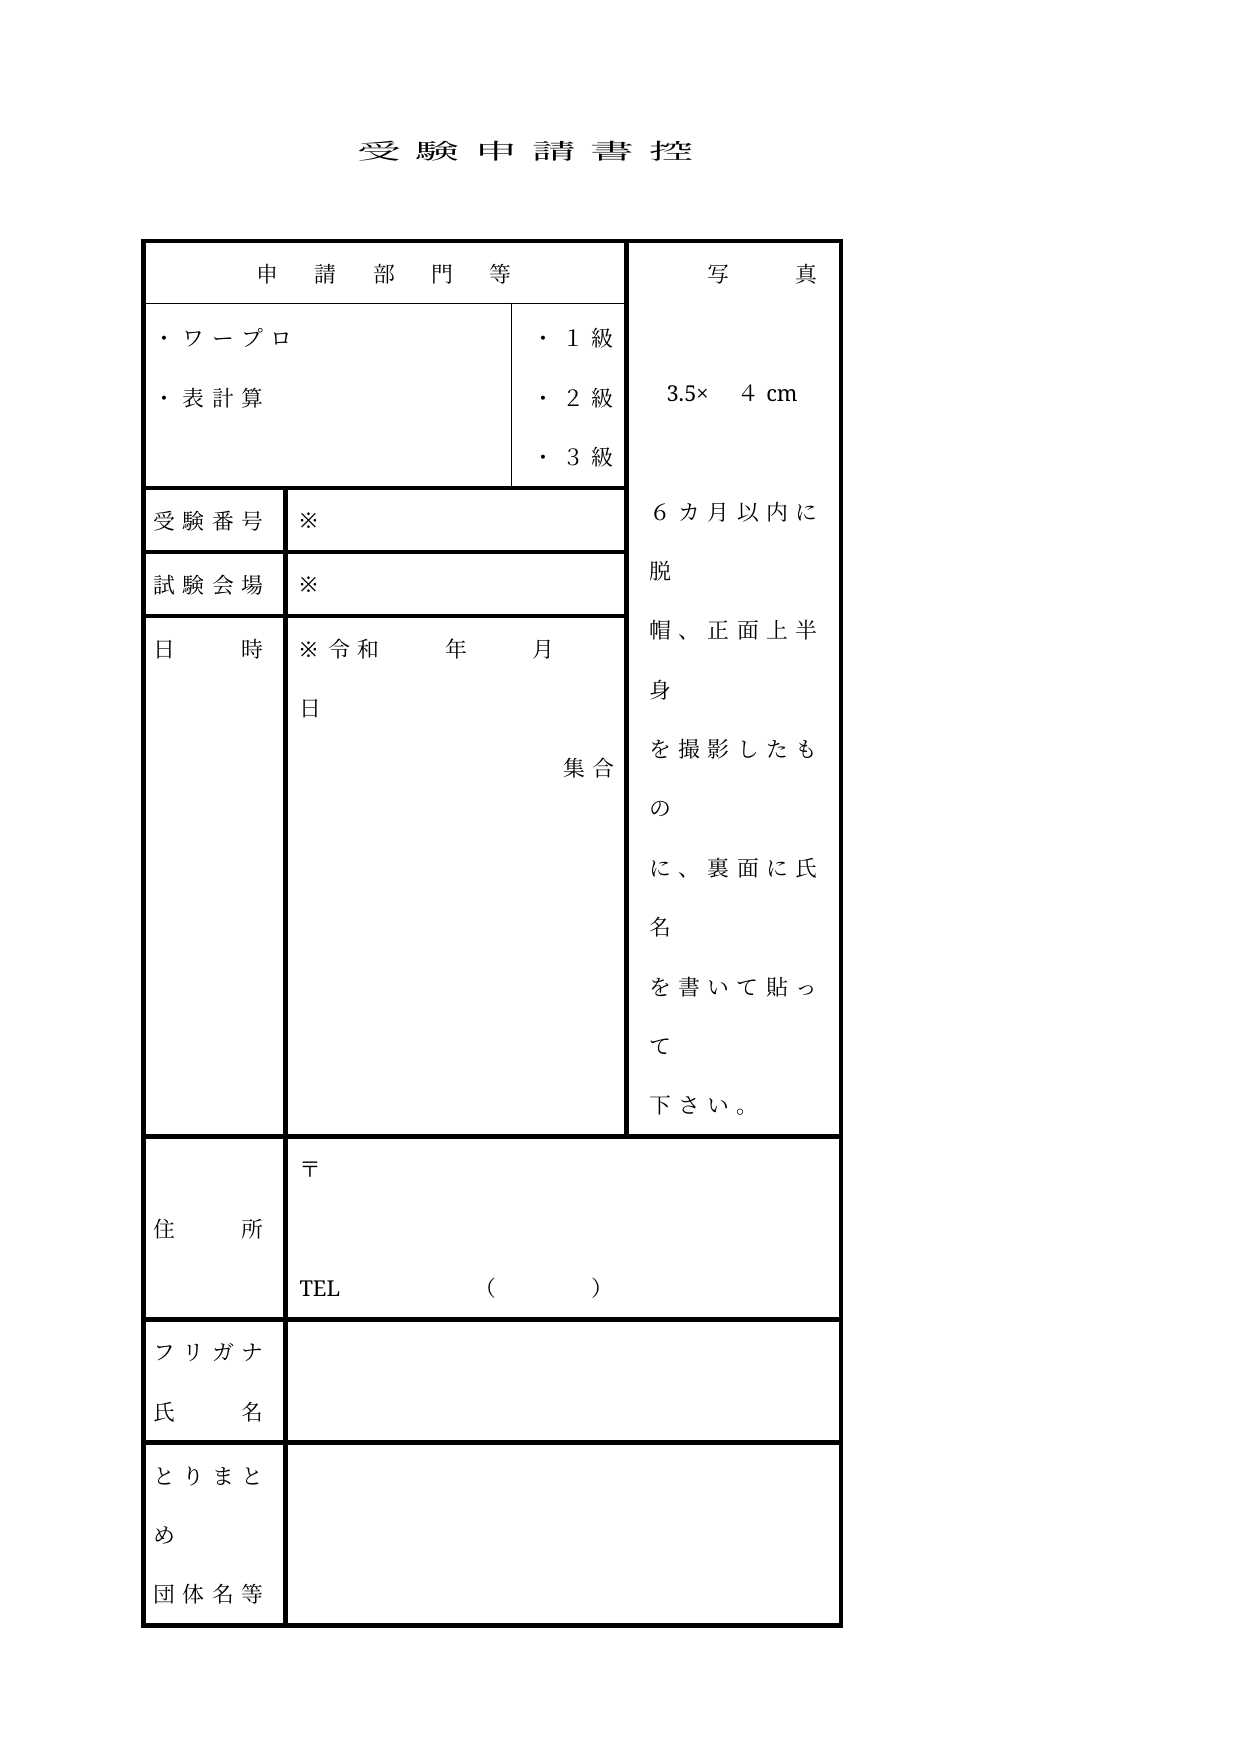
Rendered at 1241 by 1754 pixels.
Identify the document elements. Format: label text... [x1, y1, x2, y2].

table_cell ※ [288, 490, 624, 549]
table_cell ※ [288, 554, 624, 614]
text 受験申請書控 [124, 120, 1116, 179]
table_cell ・ワープロ ・表計算 [146, 304, 511, 486]
table_header 申 請 部 門 等 [146, 243, 624, 303]
table_cell 日 時 [146, 618, 283, 1134]
table_cell ・１級 ・２級 ・３級 [512, 304, 624, 486]
table_cell [288, 1322, 839, 1440]
table_cell 試験会場 [146, 554, 283, 614]
table_cell [288, 1445, 839, 1623]
table_cell 〒 TEL （ ） [288, 1139, 839, 1317]
table_header 写 真 3.5×４cm ６カ月以内に脱 帽、正面上半身 を撮影したもの に、裏面に氏名 を書いて貼って 下さい。 [629, 243, 839, 1134]
table_cell とりまとめ 団体名等 [146, 1445, 283, 1623]
table_cell フリガナ 氏 名 [146, 1322, 283, 1440]
table_cell 住 所 [146, 1139, 283, 1317]
table_cell ※ 令和 年 月 日 集合 [288, 618, 624, 1134]
table_cell 受験番号 [146, 490, 283, 549]
